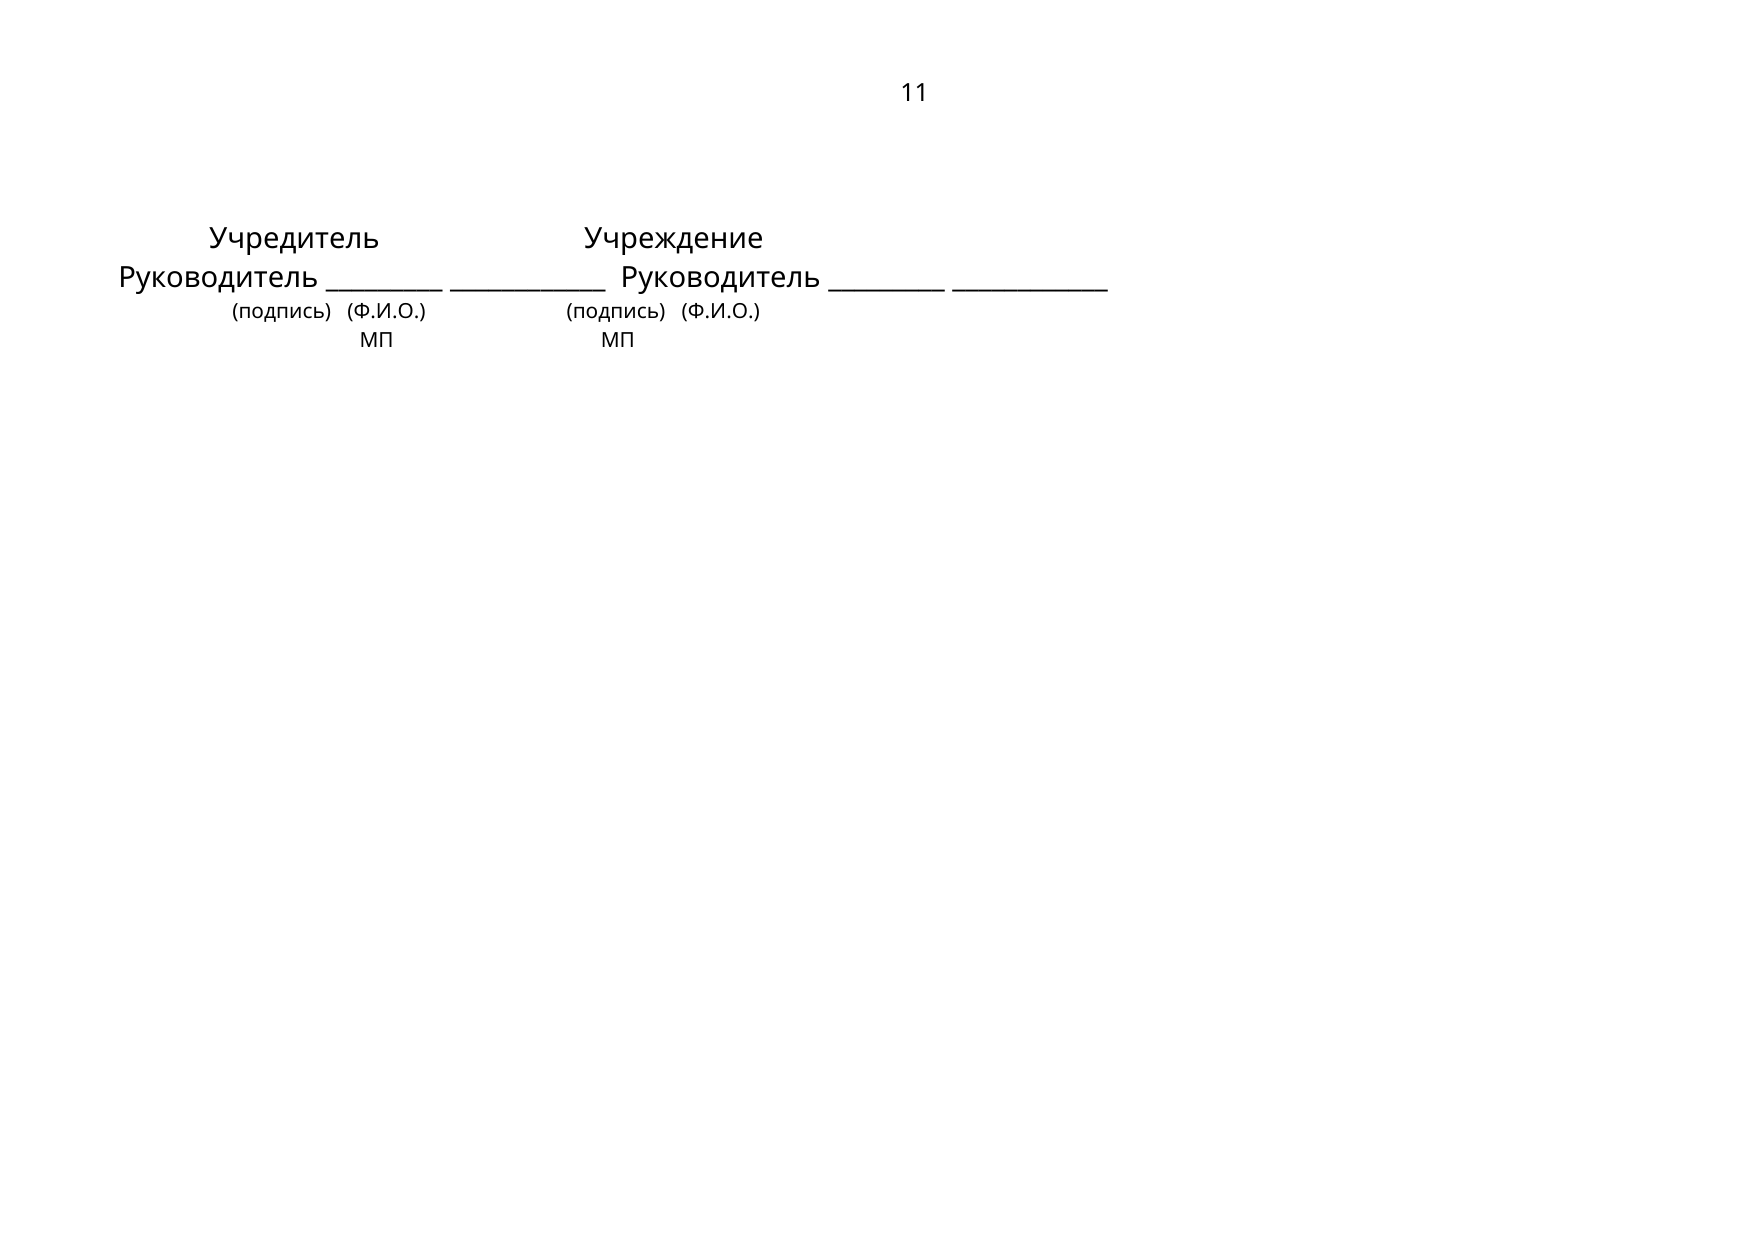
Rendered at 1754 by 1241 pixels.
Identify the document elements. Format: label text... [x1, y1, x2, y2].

text Учредитель Учреждение [118, 217, 1636, 257]
text (подпись) (Ф.И.О.) (подпись) (Ф.И.О.) [118, 296, 1636, 325]
text МП МП [118, 325, 1636, 353]
text Руководитель _________ ____________ Руководитель _________ ____________ [118, 257, 1636, 296]
